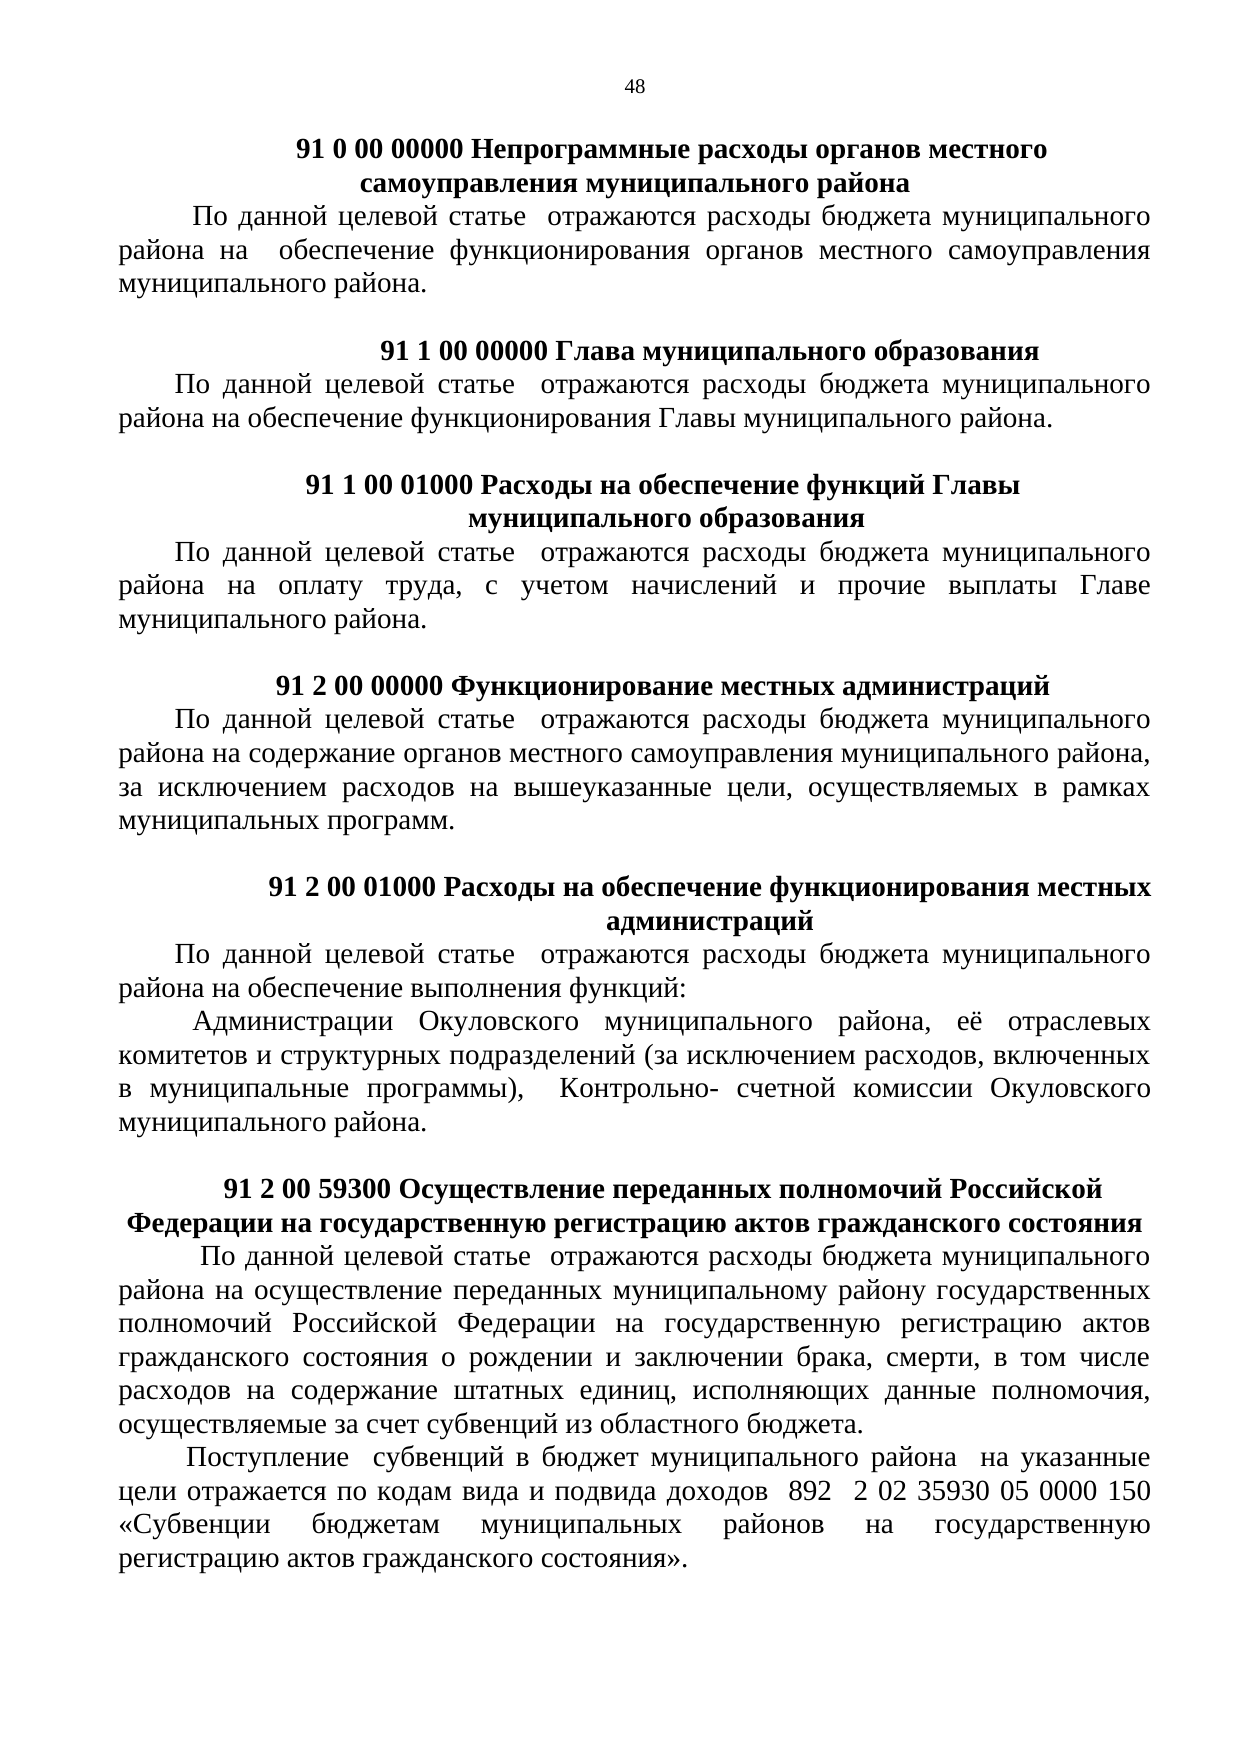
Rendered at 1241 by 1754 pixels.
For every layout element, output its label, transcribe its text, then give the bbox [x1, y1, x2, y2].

text муниципального образования [118, 500, 1152, 534]
text 91 2 00 59300 Осуществление переданных полномочий Российской Федерации на государственную регистрацию актов гражданского состояния [118, 1171, 1152, 1238]
text Администрации Окуловского муниципального района, её отраслевых комитетов и структурных подразделений (за исключением расходов, включенных в муниципальные программы), Контрольно- счетной комиссии Окуловского муниципального района. [118, 1003, 1152, 1138]
text 91 1 00 01000 Расходы на обеспечение функций Главы [118, 467, 1152, 500]
text 91 2 00 01000 Расходы на обеспечение функционирования местных администраций [268, 869, 1152, 936]
text По данной целевой статье отражаются расходы бюджета муниципального района на оплату труда, с учетом начислений и прочие выплаты Главе муниципального района. [118, 534, 1152, 634]
text По данной целевой статье отражаются расходы бюджета муниципального района на осуществление переданных муниципальному району государственных полномочий Российской Федерации на государственную регистрацию актов гражданского состояния о рождении и заключении брака, смерти, в том числе расходов на содержание штатных единиц, исполняющих данные полномочия, осуществляемые за счет субвенций из областного бюджета. [118, 1238, 1152, 1439]
text Поступление субвенций в бюджет муниципального района на указанные цели отражается по кодам вида и подвида доходов 892 2 02 35930 05 0000 150 «Субвенции бюджетам муниципальных районов на государственную регистрацию актов гражданского состояния». [118, 1439, 1152, 1574]
text 91 1 00 00000 Глава муниципального образования [268, 333, 1152, 366]
text 91 2 00 00000 Функционирование местных администраций [118, 668, 1152, 702]
text По данной целевой статье отражаются расходы бюджета муниципального района на обеспечение функционирования Главы муниципального района. [118, 366, 1152, 433]
text По данной целевой статье отражаются расходы бюджета муниципального района на обеспечение выполнения функций: [118, 936, 1152, 1003]
text По данной целевой статье отражаются расходы бюджета муниципального района на содержание органов местного самоуправления муниципального района, за исключением расходов на вышеуказанные цели, осуществляемых в рамках муниципальных программ. [118, 702, 1152, 836]
text 91 0 00 00000 Непрограммные расходы органов местного самоуправления муниципального района [118, 131, 1152, 198]
text По данной целевой статье отражаются расходы бюджета муниципального района на обеспечение функционирования органов местного самоуправления муниципального района. [118, 198, 1152, 299]
